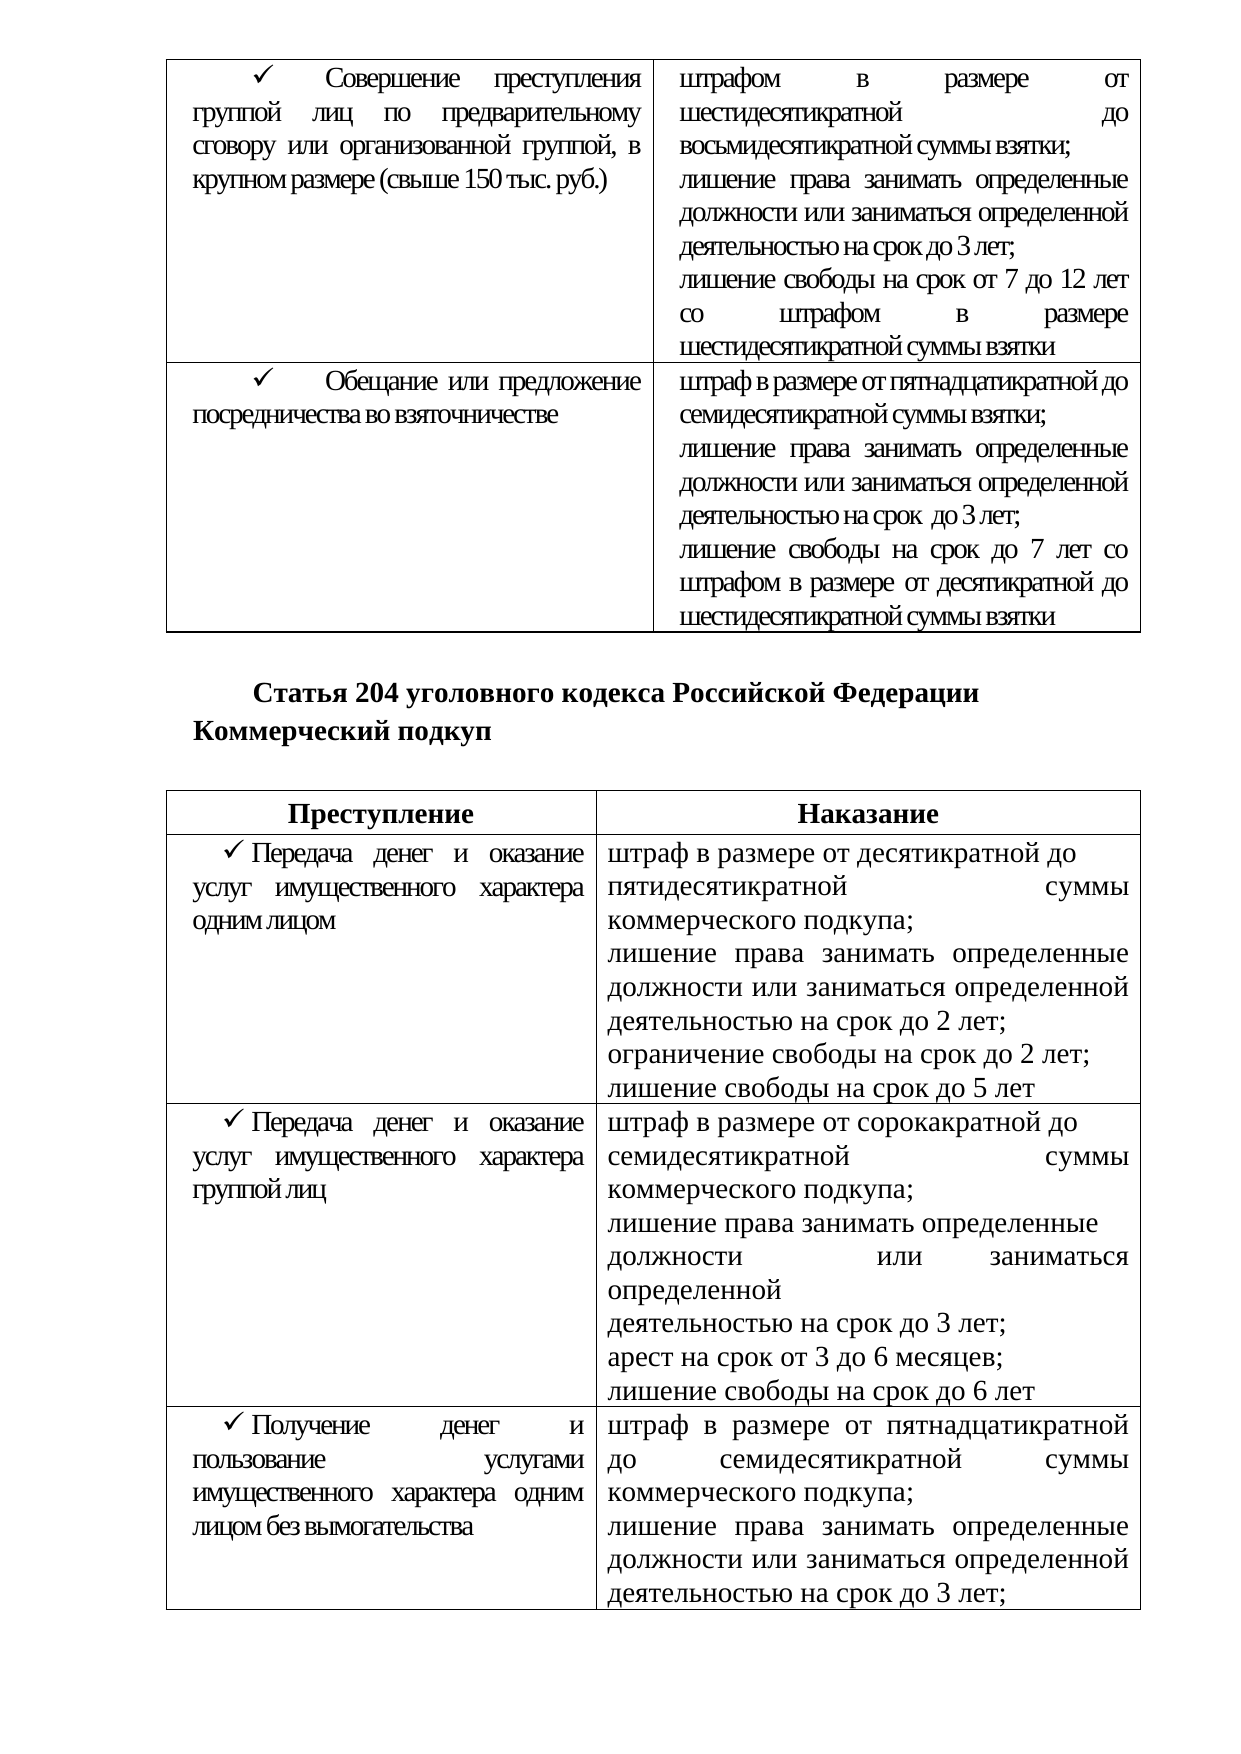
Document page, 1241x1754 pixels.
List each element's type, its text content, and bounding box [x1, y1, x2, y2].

table_cell штраф в размере от пятнадцатикратной до семидесятикратной суммы взятки; лишение права занимать определенные должности или заниматься определенной деятельностью на срок до 3 лет; лишение свободы на срок до 7 лет со штрафом в размере от десятикратной до шестидесятикратной суммы взятки [654, 363, 1140, 631]
table_header Наказание [597, 791, 1140, 834]
table_cell Передача денег и оказание услуг имущественного характера группой лиц [167, 1104, 596, 1406]
table_cell штрафом в размере от шестидесятикратной до восьмидесятикратной суммы взятки; лишение права занимать определенные должности или заниматься определенной деятельностью на срок до 3 лет; лишение свободы на срок от 7 до 12 лет со штрафом в размере шестидесятикратной суммы взятки [654, 60, 1140, 362]
text Коммерческий подкуп [177, 713, 1152, 747]
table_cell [167, 1407, 596, 1608]
table_cell Обещание или предложение посредничества во взяточничестве [167, 363, 653, 631]
table_cell Совершение преступления группой лиц по предварительному сговору или организованной группой, в крупном размере (свыше 150 тыс. руб.) [167, 60, 653, 362]
table_cell Передача денег и оказание услуг имущественного характера одним лицом [167, 835, 596, 1103]
table_header Преступление [167, 791, 596, 834]
table_cell штраф в размере от десятикратной до пятидесятикратной суммы коммерческого подкупа; лишение права занимать определенные должности или заниматься определенной деятельностью на срок до 2 лет; ограничение свободы на срок до 2 лет; лишение свободы на срок до 5 лет [597, 835, 1140, 1103]
text Статья 204 уголовного кодекса Российской Федерации [177, 675, 1152, 709]
table_cell штраф в размере от сорокакратной до семидесятикратной суммы коммерческого подкупа; лишение права занимать определенные должности или заниматься определенной деятельностью на срок до 3 лет; арест на срок от 3 до 6 месяцев; лишение свободы на срок до 6 лет [597, 1104, 1140, 1406]
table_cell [597, 1407, 1140, 1608]
